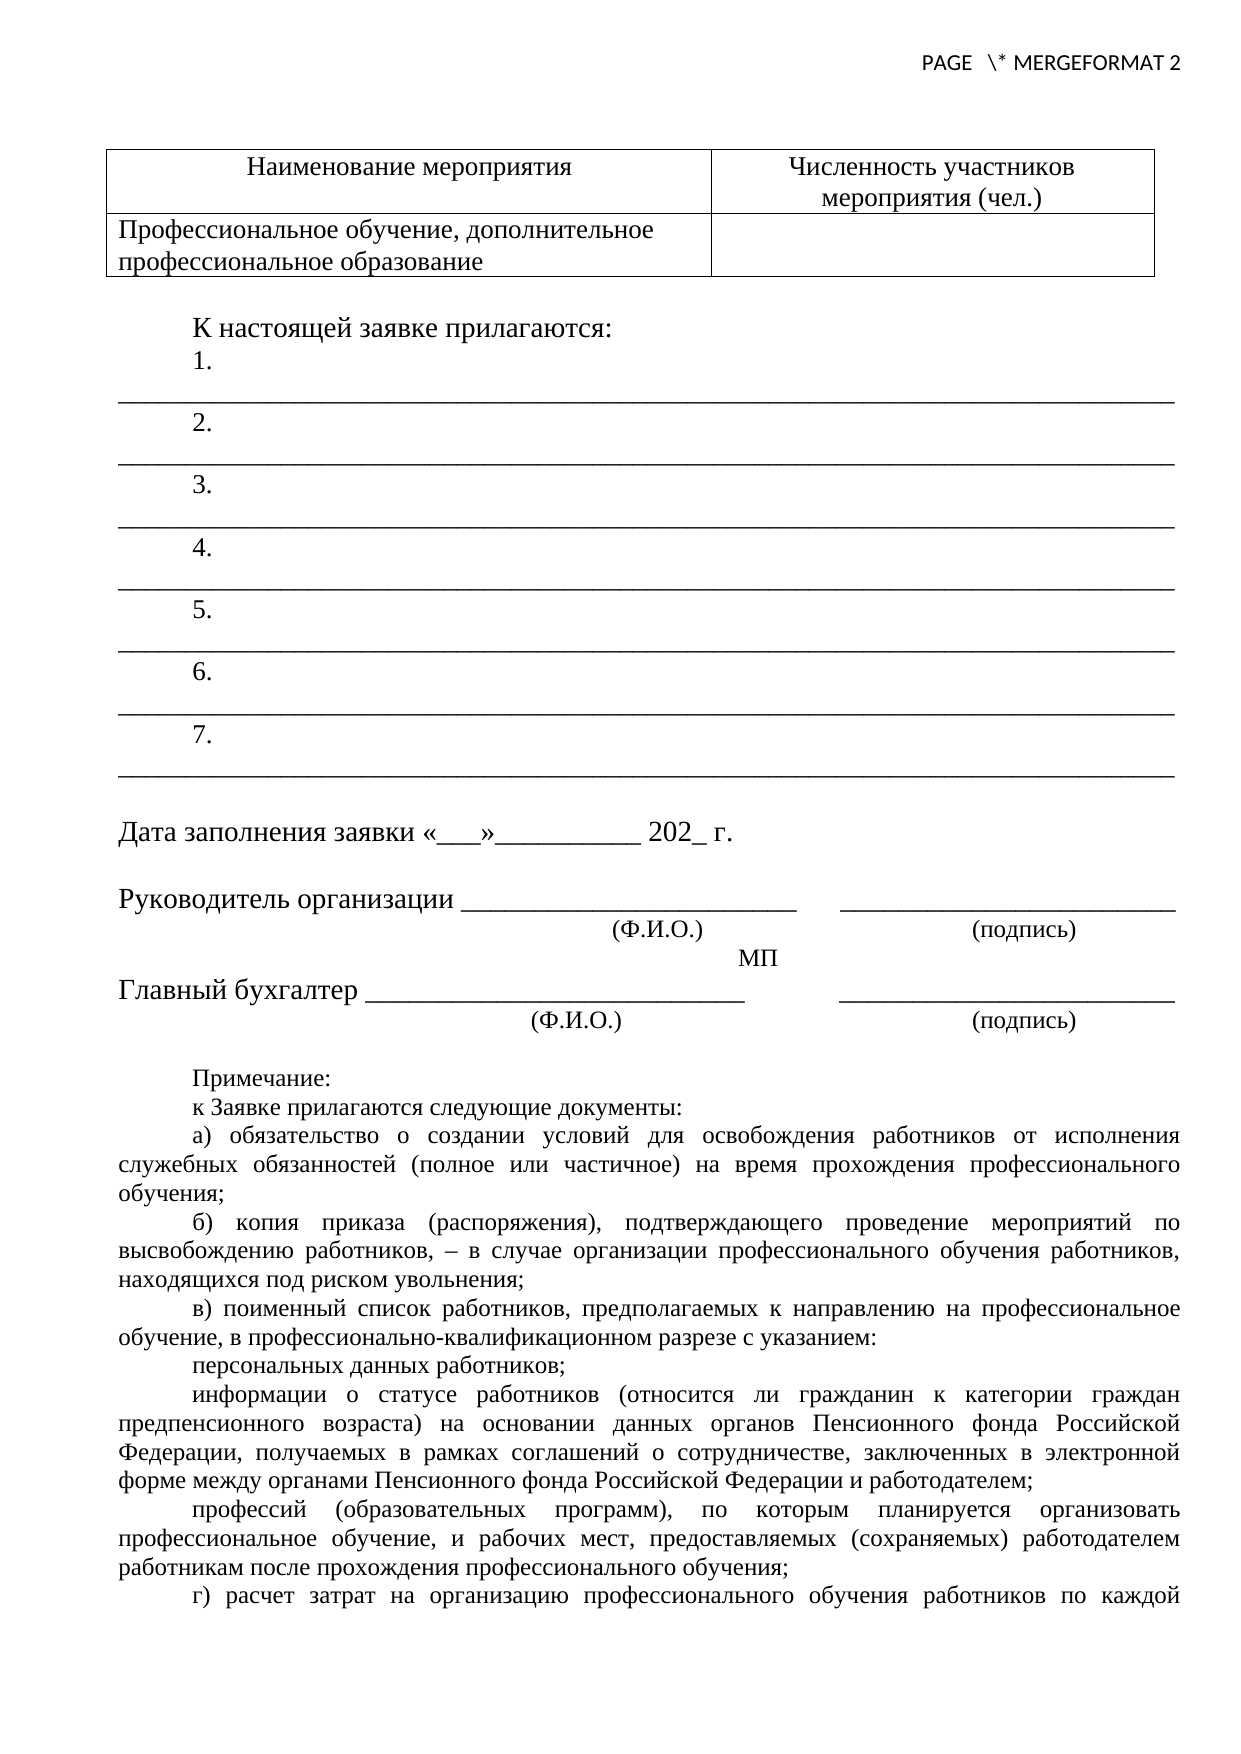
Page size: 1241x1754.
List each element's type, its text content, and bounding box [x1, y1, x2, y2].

text информации о статусе работников (относится ли гражданин к категории граждан предпенсионного возраста) на основании данных органов Пенсионного фонда Российской Федерации, получаемых в рамках соглашений о сотрудничестве, заключенных в электронной форме между органами Пенсионного фонда Российской Федерации и работодателем; [118, 1379, 1181, 1494]
text б) копия приказа (распоряжения), подтверждающего проведение мероприятий по высвобождению работников, – в случае организации профессионального обучения работников, находящихся под риском увольнения; [118, 1207, 1181, 1293]
text Дата заполнения заявки «___»__________ 202_ г. [118, 814, 1181, 847]
text 6. ______________________________________________________________________________ [118, 656, 1181, 718]
text персональных данных работников; [118, 1350, 1181, 1379]
text Руководитель организации _______________________ _______________________ [118, 881, 1181, 914]
text 4. ______________________________________________________________________________ [118, 531, 1181, 593]
text (Ф.И.О.) (подпись) [118, 914, 1181, 943]
table_header Наименование мероприятия [107, 150, 711, 213]
text 2. ______________________________________________________________________________ [118, 406, 1181, 469]
text (Ф.И.О.) (подпись) [118, 1005, 1181, 1034]
text к Заявке прилагаются следующие документы: [118, 1092, 1181, 1120]
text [118, 1580, 1181, 1609]
text 1. ______________________________________________________________________________ [118, 344, 1181, 406]
text 5. ______________________________________________________________________________ [118, 593, 1181, 656]
table_cell Профессиональное обучение, дополнительное профессиональное образование [107, 214, 711, 276]
text Примечание: [118, 1063, 1181, 1092]
text К настоящей заявке прилагаются: [118, 311, 1181, 344]
text 7. ______________________________________________________________________________ [118, 718, 1181, 780]
text профессий (образовательных программ), по которым планируется организовать профессиональное обучение, и рабочих мест, предоставляемых (сохраняемых) работодателем работникам после прохождения профессионального обучения; [118, 1494, 1181, 1580]
text в) поименный список работников, предполагаемых к направлению на профессиональное обучение, в профессионально-квалификационном разрезе с указанием: [118, 1293, 1181, 1350]
text МП [118, 943, 1181, 972]
table_cell [712, 214, 1154, 276]
text а) обязательство о создании условий для освобождения работников от исполнения служебных обязанностей (полное или частичное) на время прохождения профессионального обучения; [118, 1120, 1181, 1207]
text Главный бухгалтер __________________________ _______________________ [118, 972, 1181, 1005]
text 3. ______________________________________________________________________________ [118, 469, 1181, 531]
table_header Численность участников мероприятия (чел.) [712, 150, 1154, 213]
